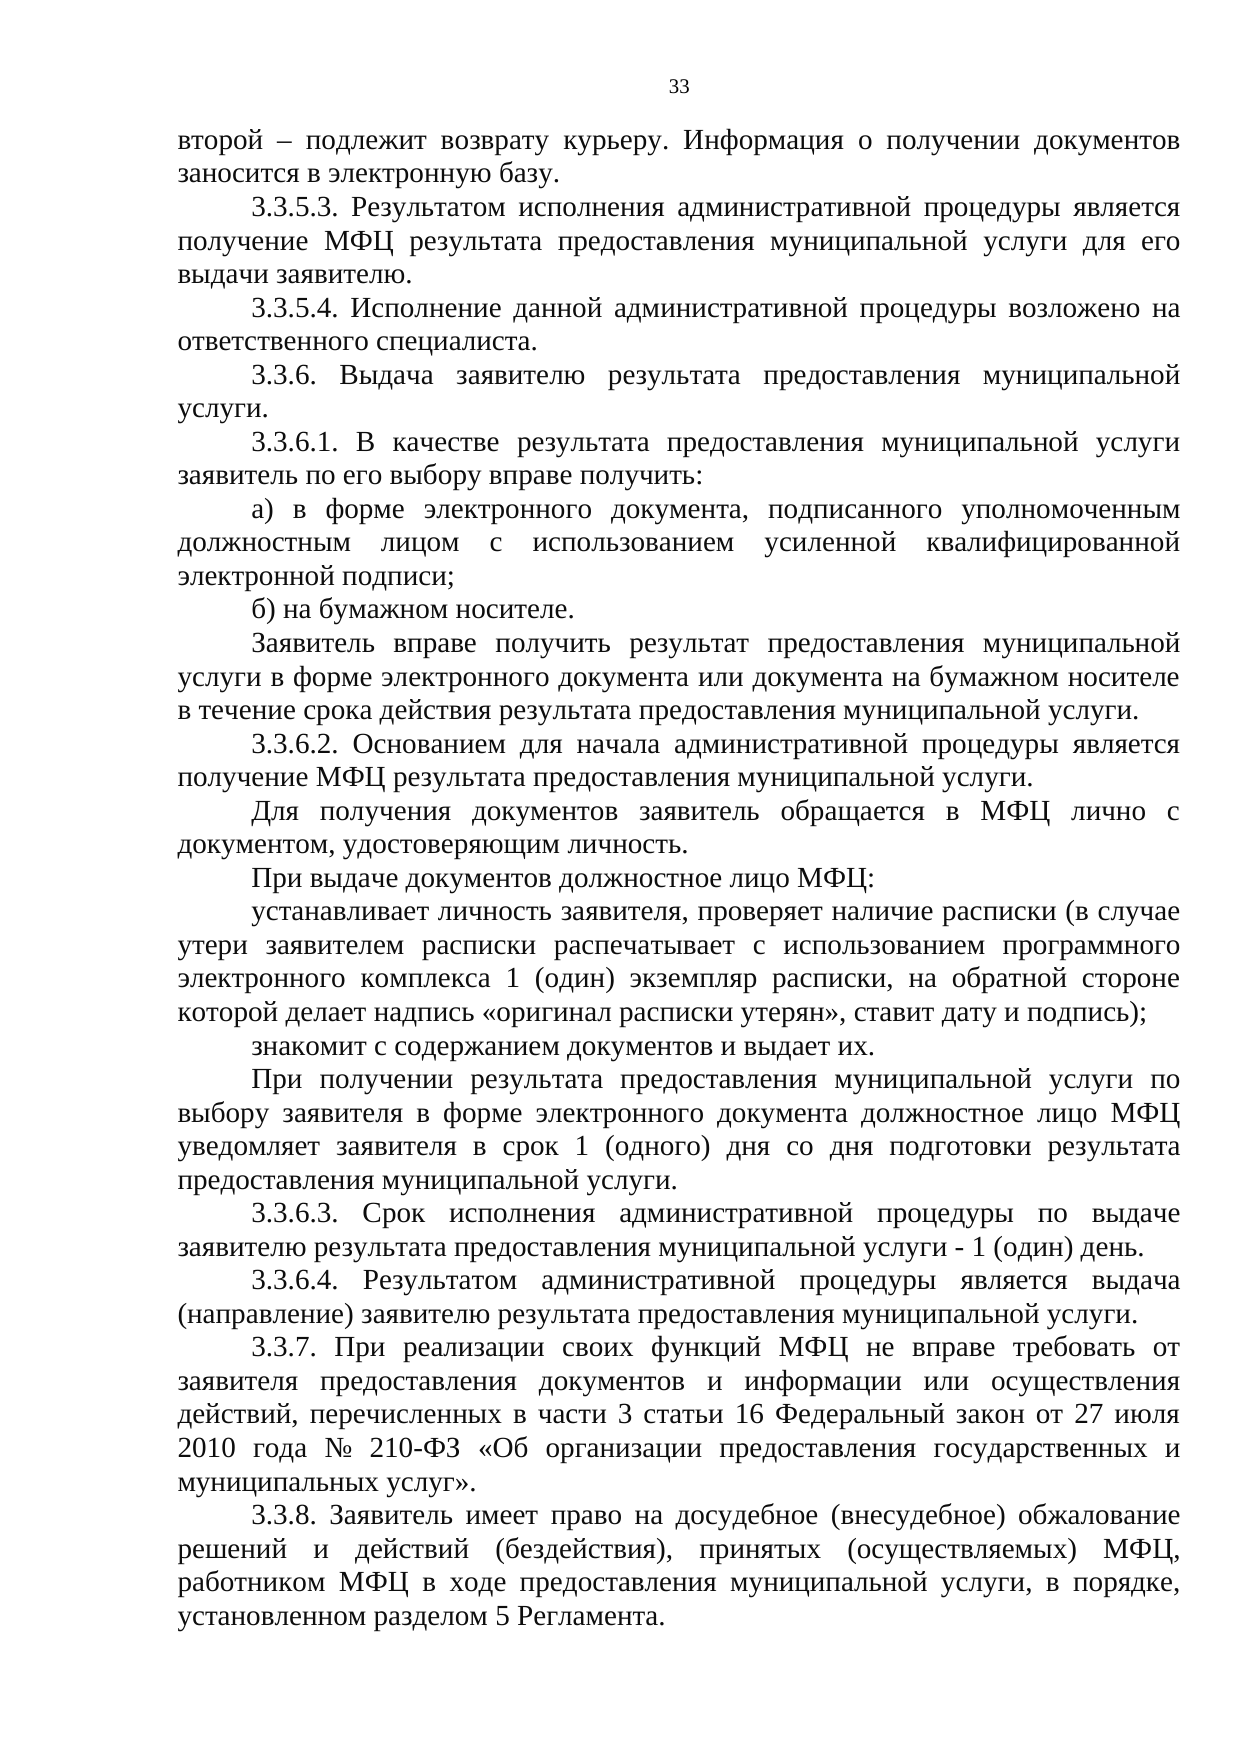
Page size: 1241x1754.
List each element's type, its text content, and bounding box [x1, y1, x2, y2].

text знакомит с содержанием документов и выдает их. [177, 1028, 1181, 1061]
text 3.3.6.3. Срок исполнения административной процедуры по выдаче заявителю результата предоставления муниципальной услуги - 1 (один) день. [177, 1195, 1181, 1262]
text б) на бумажном носителе. [177, 592, 1181, 625]
text 3.3.6. Выдача заявителю результата предоставления муниципальной услуги. [177, 357, 1181, 424]
text 3.3.6.4. Результатом административной процедуры является выдача (направление) заявителю результата предоставления муниципальной услуги. [177, 1262, 1181, 1329]
text Для получения документов заявитель обращается в МФЦ лично с документом, удостоверяющим личность. [177, 793, 1181, 860]
text 3.3.8. Заявитель имеет право на досудебное (внесудебное) обжалование решений и действий (бездействия), принятых (осуществляемых) МФЦ, работником МФЦ в ходе предоставления муниципальной услуги, в порядке, установленном разделом 5 Регламента. [177, 1497, 1181, 1631]
text 3.3.5.3. Результатом исполнения административной процедуры является получение МФЦ результата предоставления муниципальной услуги для его выдачи заявителю. [177, 189, 1181, 290]
text а) в форме электронного документа, подписанного уполномоченным должностным лицом с использованием усиленной квалифицированной электронной подписи; [177, 491, 1181, 592]
text 3.3.6.2. Основанием для начала административной процедуры является получение МФЦ результата предоставления муниципальной услуги. [177, 726, 1181, 793]
text 3.3.7. При реализации своих функций МФЦ не вправе требовать от заявителя предоставления документов и информации или осуществления действий, перечисленных в части 3 статьи 16 Федеральный закон от 27 июля 2010 года № 210-ФЗ «Об организации предоставления государственных и муниципальных услуг». [177, 1329, 1181, 1497]
text 3.3.6.1. В качестве результата предоставления муниципальной услуги заявитель по его выбору вправе получить: [177, 424, 1181, 491]
text устанавливает личность заявителя, проверяет наличие расписки (в случае утери заявителем расписки распечатывает с использованием программного электронного комплекса 1 (один) экземпляр расписки, на обратной стороне которой делает надпись «оригинал расписки утерян», ставит дату и подпись); [177, 893, 1181, 1028]
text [177, 122, 1181, 189]
text Заявитель вправе получить результат предоставления муниципальной услуги в форме электронного документа или документа на бумажном носителе в течение срока действия результата предоставления муниципальной услуги. [177, 625, 1181, 726]
text При выдаче документов должностное лицо МФЦ: [177, 860, 1181, 893]
text 3.3.5.4. Исполнение данной административной процедуры возложено на ответственного специалиста. [177, 290, 1181, 357]
text При получении результата предоставления муниципальной услуги по выбору заявителя в форме электронного документа должностное лицо МФЦ уведомляет заявителя в срок 1 (одного) дня со дня подготовки результата предоставления муниципальной услуги. [177, 1061, 1181, 1195]
